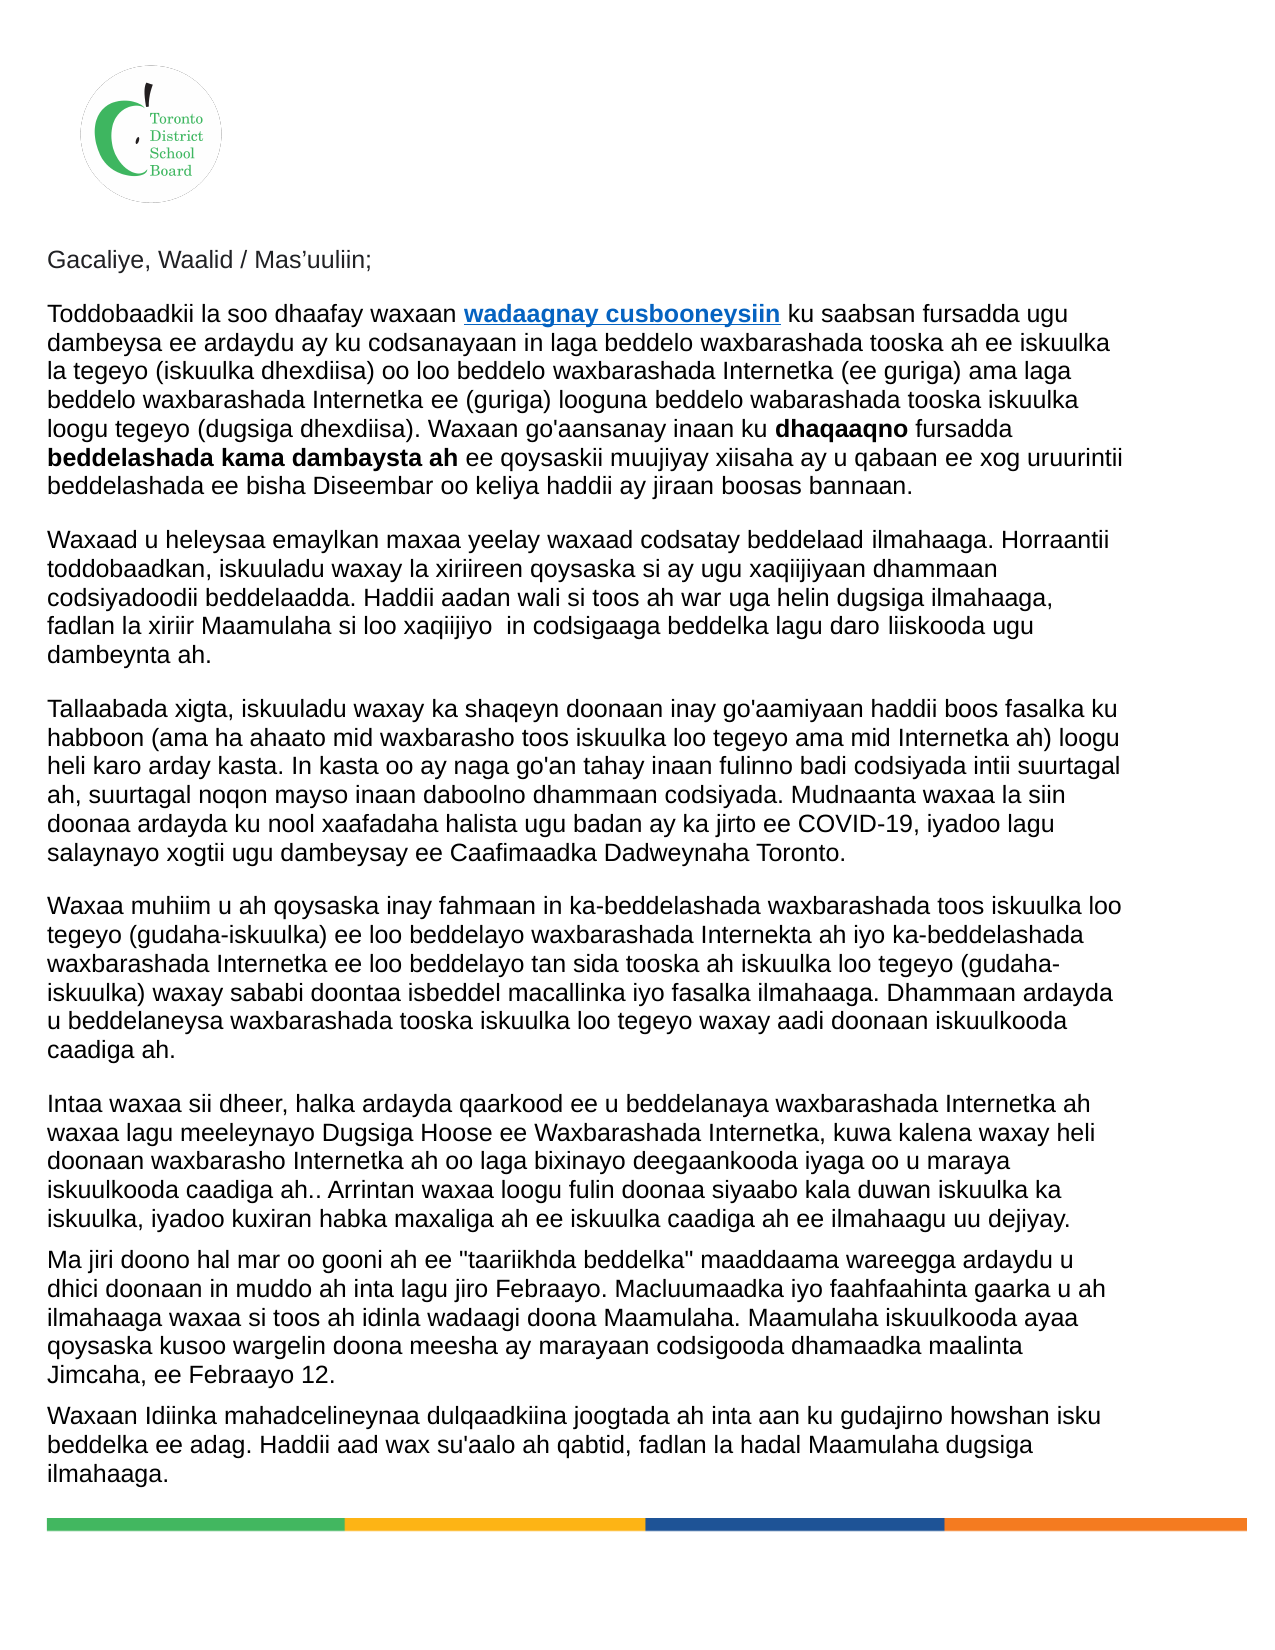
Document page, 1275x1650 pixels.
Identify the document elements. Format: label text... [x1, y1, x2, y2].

text Waxaan Idiinka mahadcelineynaa dulqaadkiina joogtada ah inta aan ku gudajirno howshan isku beddelka ee adag. Haddii aad wax su'aalo ah qabtid, fadlan la hadal Maamulaha dugsiga ilmahaaga. [47, 1401, 1125, 1487]
text Waxaad u heleysaa emaylkan maxaa yeelay waxaad codsatay beddelaad ilmahaaga. Horraantii toddobaadkan, iskuuladu waxay la xiriireen qoysaska si ay ugu xaqiijiyaan dhammaan codsiyadoodii beddelaadda. Haddii aadan wali si toos ah war uga helin dugsiga ilmahaaga, fadlan la xiriir Maamulaha si loo xaqiijiyo in codsigaaga beddelka lagu daro liiskooda ugu dambeynta ah. [47, 525, 1125, 669]
text Gacaliye, Waalid / Mas’uuliin; [47, 245, 1125, 274]
text Toddobaadkii la soo dhaafay waxaan wadaagnay cusbooneysiin ku saabsan fursadda ugu dambeysa ee ardaydu ay ku codsanayaan in laga beddelo waxbarashada tooska ah ee iskuulka la tegeyo (iskuulka dhexdiisa) oo loo beddelo waxbarashada Internetka (ee guriga) ama laga beddelo waxbarashada Internetka ee (guriga) looguna beddelo wabarashada tooska iskuulka loogu tegeyo (dugsiga dhexdiisa). Waxaan go'aansanay inaan ku dhaqaaqno fursadda beddelashada kama dambaysta ah ee qoysaskii muujiyay xiisaha ay u qabaan ee xog uruurintii beddelashada ee bisha Diseembar oo keliya haddii ay jiraan boosas bannaan. [47, 299, 1125, 500]
text Ma jiri doono hal mar oo gooni ah ee "taariikhda beddelka" maaddaama wareegga ardaydu u dhici doonaan in muddo ah inta lagu jiro Febraayo. Macluumaadka iyo faahfaahinta gaarka u ah ilmahaaga waxaa si toos ah idinla wadaagi doona Maamulaha. Maamulaha iskuulkooda ayaa qoysaska kusoo wargelin doona meesha ay marayaan codsigooda dhamaadka maalinta Jimcaha, ee Febraayo 12. [47, 1245, 1125, 1389]
text Intaa waxaa sii dheer, halka ardayda qaarkood ee u beddelanaya waxbarashada Internetka ah waxaa lagu meeleynayo Dugsiga Hoose ee Waxbarashada Internetka, kuwa kalena waxay heli doonaan waxbarasho Internetka ah oo laga bixinayo deegaankooda iyaga oo u maraya iskuulkooda caadiga ah.. Arrintan waxaa loogu fulin doonaa siyaabo kala duwan iskuulka ka iskuulka, iyadoo kuxiran habka maxaliga ah ee iskuulka caadiga ah ee ilmahaagu uu dejiyay. [47, 1089, 1125, 1232]
text Tallaabada xigta, iskuuladu waxay ka shaqeyn doonaan inay go'aamiyaan haddii boos fasalka ku habboon (ama ha ahaato mid waxbarasho toos iskuulka loo tegeyo ama mid Internetka ah) loogu heli karo arday kasta. In kasta oo ay naga go'an tahay inaan fulinno badi codsiyada intii suurtagal ah, suurtagal noqon mayso inaan daboolno dhammaan codsiyada. Mudnaanta waxaa la siin doonaa ardayda ku nool xaafadaha halista ugu badan ay ka jirto ee COVID-19, iyadoo lagu salaynayo xogtii ugu dambeysay ee Caafimaadka Dadweynaha Toronto. [47, 694, 1125, 866]
picture [46, 1518, 1247, 1538]
text Waxaa muhiim u ah qoysaska inay fahmaan in ka-beddelashada waxbarashada toos iskuulka loo tegeyo (gudaha-iskuulka) ee loo beddelayo waxbarashada Internekta ah iyo ka-beddelashada waxbarashada Internetka ee loo beddelayo tan sida tooska ah iskuulka loo tegeyo (gudaha-iskuulka) waxay sababi doontaa isbeddel macallinka iyo fasalka ilmahaaga. Dhammaan ardayda u beddelaneysa waxbarashada tooska iskuulka loo tegeyo waxay aadi doonaan iskuulkooda caadiga ah. [47, 891, 1125, 1064]
